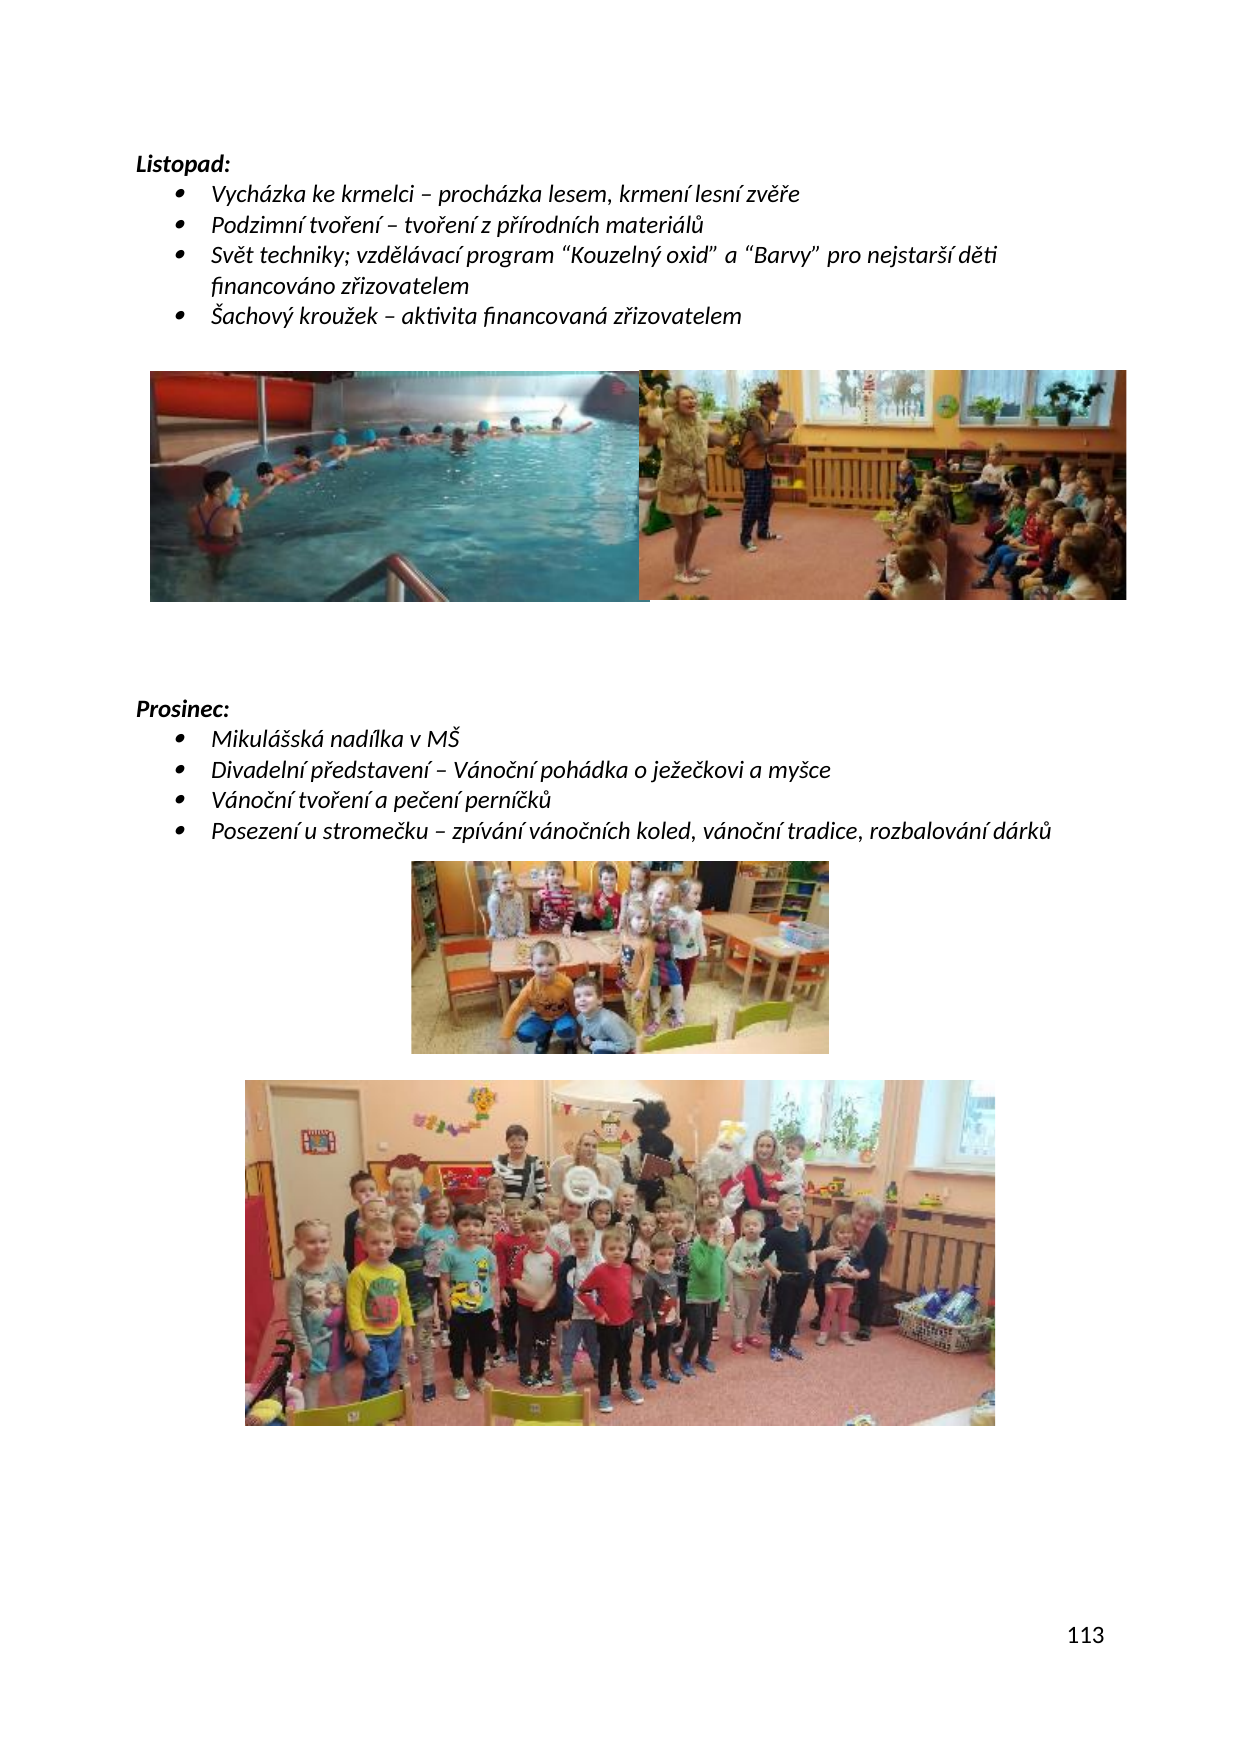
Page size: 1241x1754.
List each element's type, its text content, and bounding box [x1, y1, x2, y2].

text Listopad: [136, 148, 1104, 178]
list Vánoční tvoření a pečení perníčků [173, 784, 1104, 815]
text Prosinec: [136, 693, 1104, 723]
list Vycházka ke krmelci – procházka lesem, krmení lesní zvěře [173, 178, 1104, 209]
picture [245, 1080, 995, 1426]
list Podzimní tvoření – tvoření z přírodních materiálů [173, 209, 1104, 239]
list Svět techniky; vzdělávací program “Kouzelný oxid” a “Barvy” pro nejstarší děti financováno zřizovatelem [173, 239, 1104, 300]
picture [150, 370, 1127, 602]
list Šachový kroužek – aktivita financovaná zřizovatelem [173, 300, 1104, 331]
picture [411, 861, 829, 1054]
list Divadelní představení – Vánoční pohádka o ježečkovi a myšce [173, 754, 1104, 784]
list Mikulášská nadílka v MŠ [173, 723, 1104, 754]
list Posezení u stromečku – zpívání vánočních koled, vánoční tradice, rozbalování dárků [173, 815, 1104, 845]
